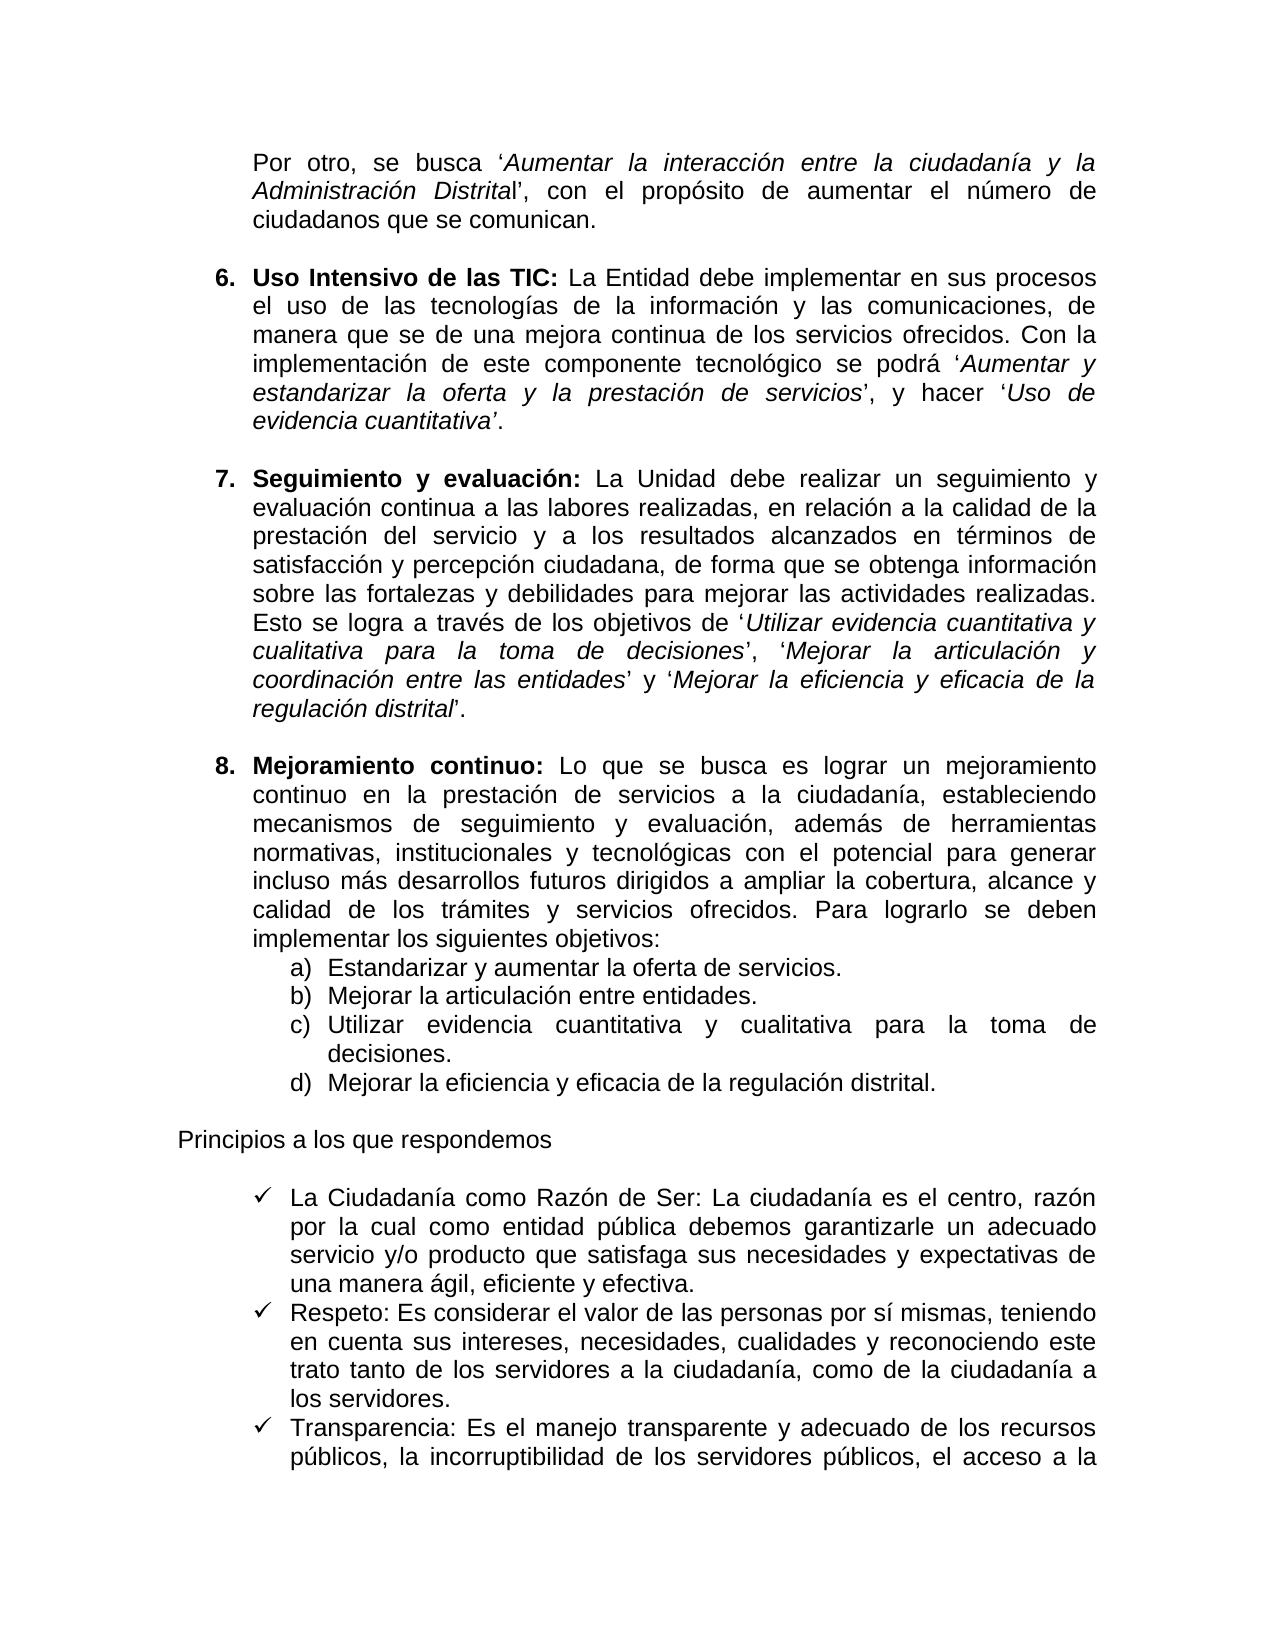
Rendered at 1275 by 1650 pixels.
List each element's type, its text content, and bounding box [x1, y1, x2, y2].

list Mejorar la articulación entre entidades. [290, 981, 1098, 1010]
text Principios a los que respondemos [177, 1125, 1098, 1154]
list Estandarizar y aumentar la oferta de servicios. [290, 953, 1098, 981]
list Utilizar evidencia cuantitativa y cualitativa para la toma de decisiones. [290, 1010, 1098, 1068]
list Mejoramiento continuo: Lo que se busca es lograr un mejoramiento continuo en la prestación de servicios a la ciudadanía, estableciendo mecanismos de seguimiento y evaluación, además de herramientas normativas, institucionales y tecnológicas con el potencial para generar incluso más desarrollos futuros dirigidos a ampliar la cobertura, alcance y calidad de los trámites y servicios ofrecidos. Para lograrlo se deben implementar los siguientes objetivos: [215, 751, 1098, 953]
list La Ciudadanía como Razón de Ser: La ciudadanía es el centro, razón por la cual como entidad pública debemos garantizarle un adecuado servicio y/o producto que satisfaga sus necesidades y expectativas de una manera ágil, eficiente y efectiva. [252, 1183, 1098, 1298]
list Mejorar la eficiencia y eficacia de la regulación distrital. [290, 1068, 1098, 1096]
list Uso Intensivo de las TIC: La Entidad debe implementar en sus procesos el uso de las tecnologías de la información y las comunicaciones, de manera que se de una mejora continua de los servicios ofrecidos. Con la implementación de este componente tecnológico se podrá ‘Aumentar y estandarizar la oferta y la prestación de servicios’, y hacer ‘Uso de evidencia cuantitativa’. [215, 263, 1098, 435]
list Seguimiento y evaluación: La Unidad debe realizar un seguimiento y evaluación continua a las labores realizadas, en relación a la calidad de la prestación del servicio y a los resultados alcanzados en términos de satisfacción y percepción ciudadana, de forma que se obtenga información sobre las fortalezas y debilidades para mejorar las actividades realizadas. Esto se logra a través de los objetivos de ‘Utilizar evidencia cuantitativa y cualitativa para la toma de decisiones’, ‘Mejorar la articulación y coordinación entre las entidades’ y ‘Mejorar la eficiencia y eficacia de la regulación distrital’. [215, 464, 1098, 723]
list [252, 1413, 1098, 1470]
list Por otro, se busca ‘Aumentar la interacción entre la ciudadanía y la Administración Distrital’, con el propósito de aumentar el número de ciudadanos que se comunican. [252, 148, 1098, 234]
list Respeto: Es considerar el valor de las personas por sí mismas, teniendo en cuenta sus intereses, necesidades, cualidades y reconociendo este trato tanto de los servidores a la ciudadanía, como de la ciudadanía a los servidores. [252, 1298, 1098, 1413]
